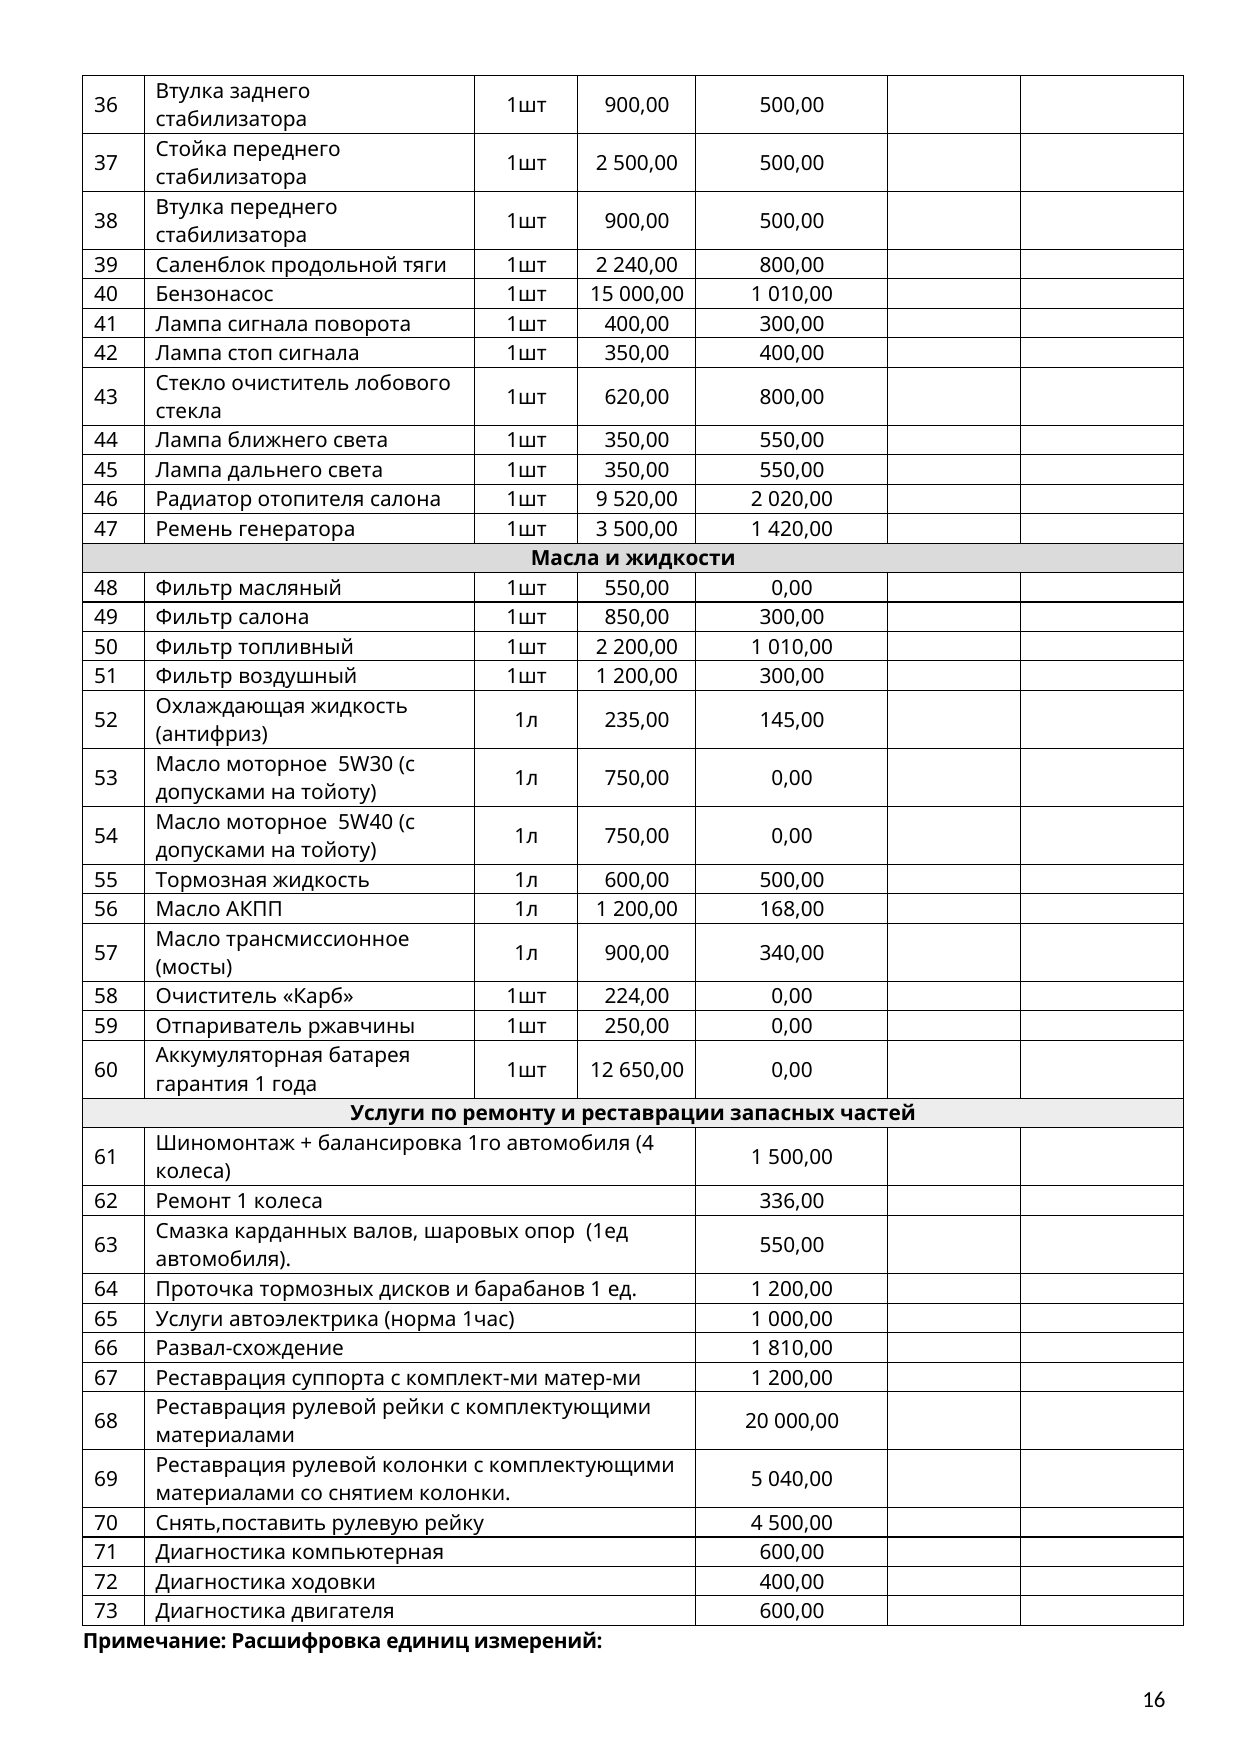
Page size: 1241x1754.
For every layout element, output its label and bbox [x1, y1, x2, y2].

table_cell [57, 75, 1197, 1658]
